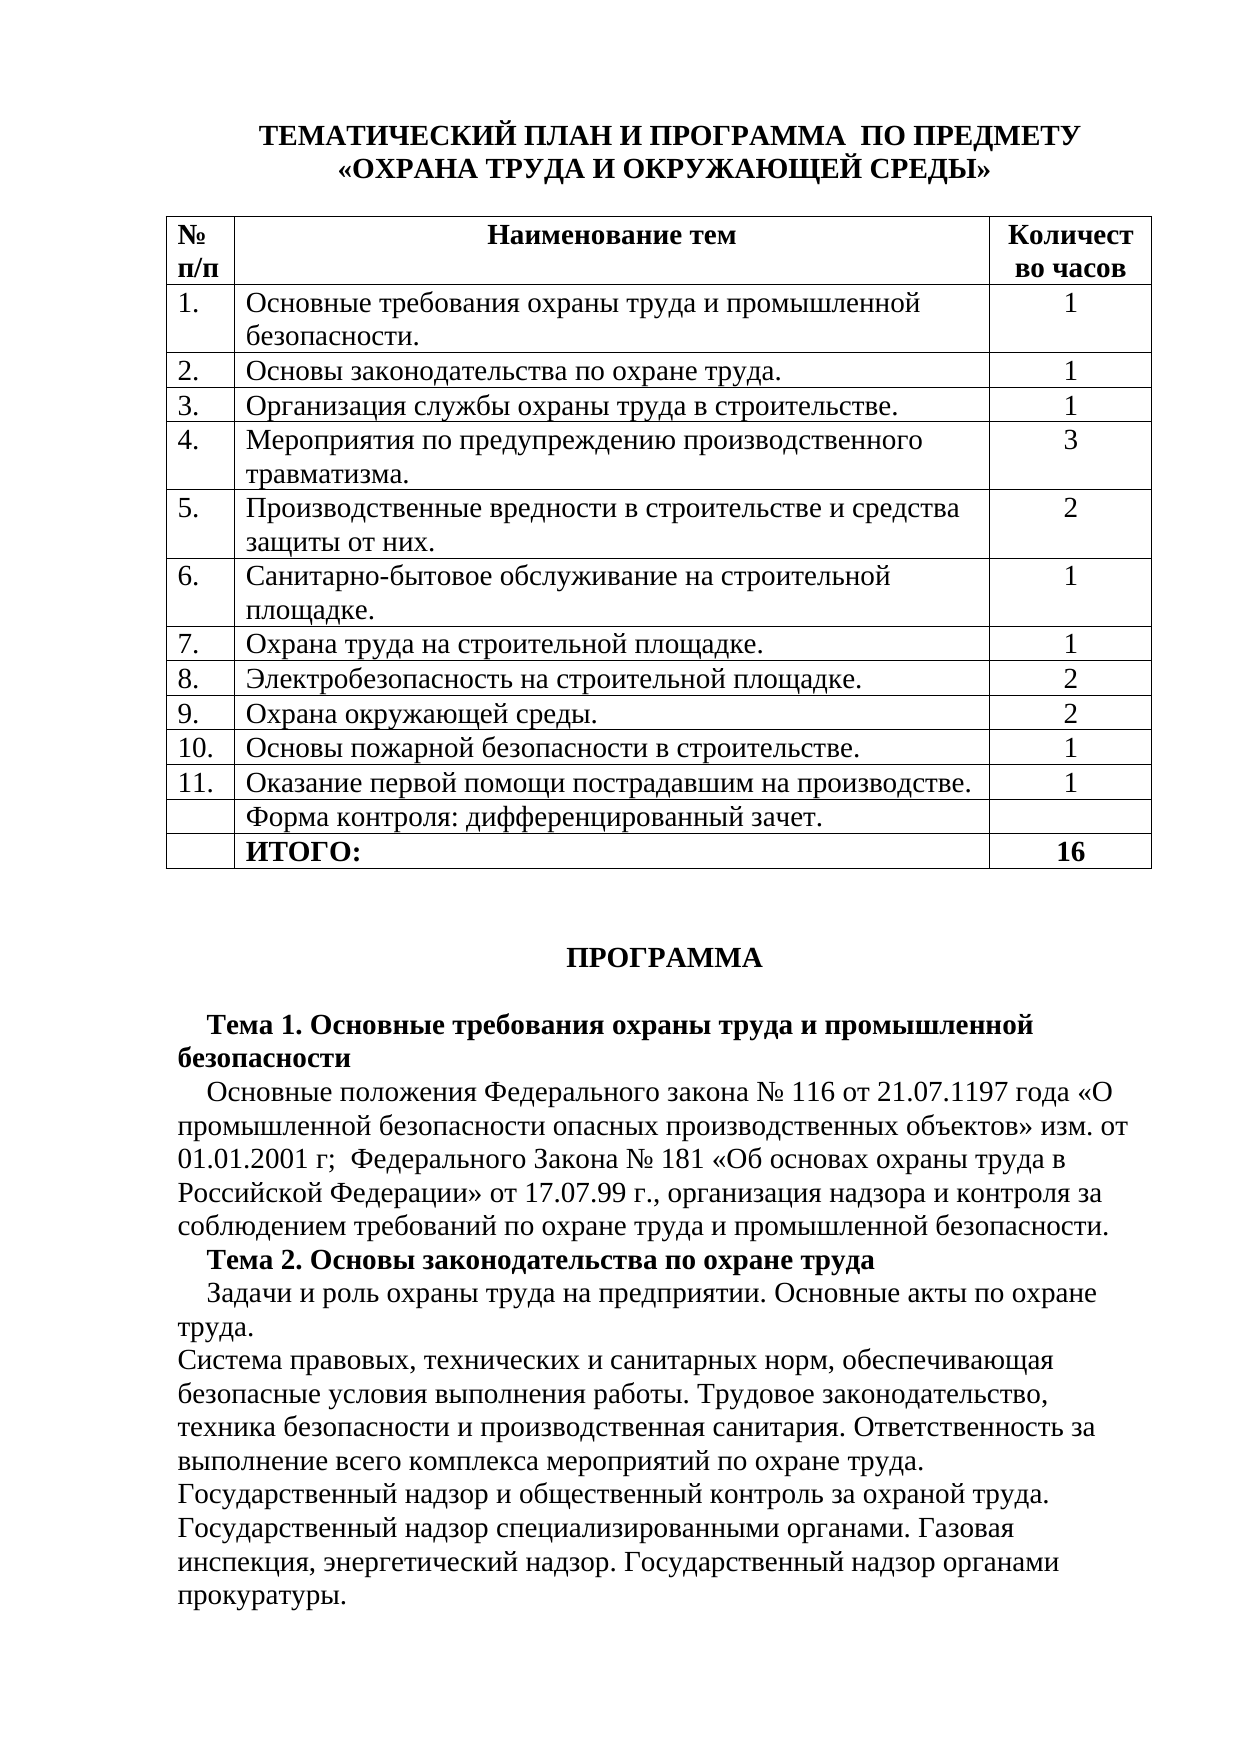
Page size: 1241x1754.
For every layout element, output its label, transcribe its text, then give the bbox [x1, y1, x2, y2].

table_cell 1 [990, 559, 1151, 626]
table_cell 1 [990, 353, 1151, 387]
table_cell 3. [167, 388, 234, 421]
table_cell 2 [990, 696, 1151, 729]
table_cell Оказание первой помощи пострадавшим на производстве. [235, 765, 989, 798]
table_cell Форма контроля: дифференцированный зачет. [235, 800, 989, 833]
table_cell 3 [990, 422, 1151, 489]
table_cell ИТОГО: [235, 834, 989, 868]
table_cell Охрана окружающей среды. [235, 696, 989, 729]
table_cell 2. [167, 353, 234, 387]
text Тема 1. Основные требования охраны труда и промышленной безопасности [177, 1007, 1152, 1074]
table_cell [990, 800, 1151, 833]
text Государственный надзор и общественный контроль за охраной труда. Государственный надзор специализированными органами. Газовая инспекция, энергетический надзор. Государственный надзор органами прокуратуры. [177, 1477, 1152, 1611]
table_cell 6. [167, 559, 234, 626]
table_cell [167, 834, 234, 868]
table_cell 2 [990, 661, 1151, 695]
text ПРОГРАММА [177, 940, 1152, 973]
table_cell 9. [167, 696, 234, 729]
text ТЕМАТИЧЕСКИЙ ПЛАН И ПРОГРАММА ПО ПРЕДМЕТУ «ОХРАНА ТРУДА И ОКРУЖАЮЩЕЙ СРЕДЫ» [177, 118, 1152, 185]
table_cell 5. [167, 490, 234, 557]
table_cell Мероприятия по предупреждению производственного травматизма. [235, 422, 989, 489]
table_cell 4. [167, 422, 234, 489]
table_cell 1 [990, 730, 1151, 764]
table_header Количество часов [990, 217, 1151, 284]
table_cell Основы пожарной безопасности в строительстве. [235, 730, 989, 764]
table_cell 10. [167, 730, 234, 764]
table_cell 1 [990, 388, 1151, 421]
text Основные положения Федерального закона № 116 от 21.07.1197 года «О промышленной безопасности опасных производственных объектов» изм. от 01.01.2001 г; Федерального Закона № 181 «Об основах охраны труда в Российской Федерации» от 17.07.99 г., организация надзора и контроля за соблюдением требований по охране труда и промышленной безопасности. [177, 1074, 1152, 1242]
table_cell Санитарно-бытовое обслуживание на строительной площадке. [235, 559, 989, 626]
text Система правовых, технических и санитарных норм, обеспечивающая безопасные условия выполнения работы. Трудовое законодательство, техника безопасности и производственная санитария. Ответственность за выполнение всего комплекса мероприятий по охране труда. [177, 1342, 1152, 1477]
table_cell 7. [167, 627, 234, 660]
text Задачи и роль охраны труда на предприятии. Основные акты по охране труда. [177, 1275, 1152, 1342]
table_cell 16 [990, 834, 1151, 868]
table_header Наименование тем [235, 217, 989, 284]
table_cell Электробезопасность на строительной площадке. [235, 661, 989, 695]
table_cell 1. [167, 285, 234, 352]
table_header № п/п [167, 217, 234, 284]
table_cell Основные требования охраны труда и промышленной безопасности. [235, 285, 989, 352]
table_cell 1 [990, 627, 1151, 660]
table_cell 8. [167, 661, 234, 695]
text Тема 2. Основы законодательства по охране труда [177, 1242, 1152, 1275]
table_cell 1 [990, 285, 1151, 352]
table_cell 2 [990, 490, 1151, 557]
table_cell [167, 800, 234, 833]
table_cell Охрана труда на строительной площадке. [235, 627, 989, 660]
table_cell Основы законодательства по охране труда. [235, 353, 989, 387]
table_cell Производственные вредности в строительстве и средства защиты от них. [235, 490, 989, 557]
table_cell 11. [167, 765, 234, 798]
table_cell 1 [990, 765, 1151, 798]
table_cell Организация службы охраны труда в строительстве. [235, 388, 989, 421]
